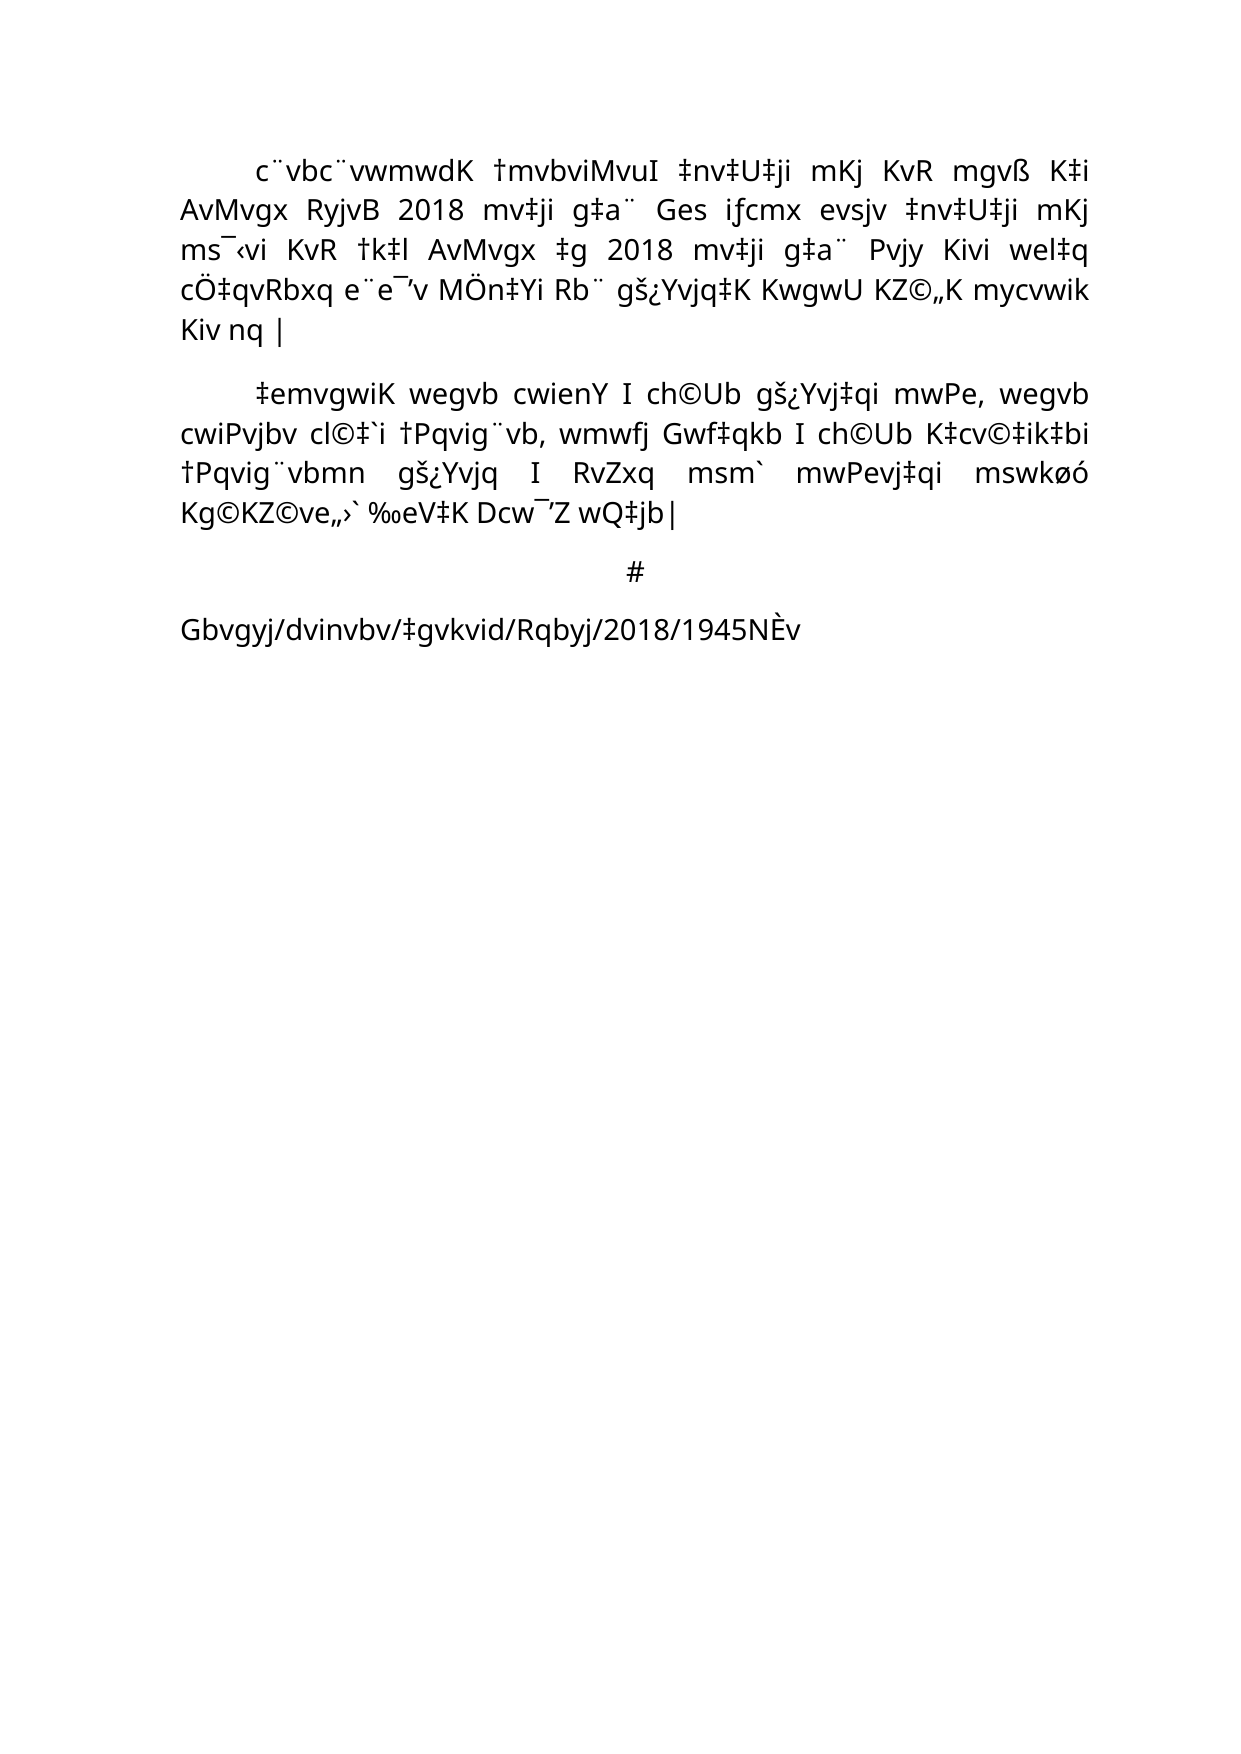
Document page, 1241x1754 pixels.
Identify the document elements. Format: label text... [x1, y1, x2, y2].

text c¨vbc¨vwmwdK †mvbviMvuI ‡nv‡U‡ji mKj KvR mgvß K‡i AvMvgx RyjvB 2018 mv‡ji g‡a¨ Ges iƒcmx evsjv ‡nv‡U‡ji mKj ms¯‹vi KvR †k‡l AvMvgx ‡g 2018 mv‡ji g‡a¨ Pvjy Kivi wel‡q cÖ‡qvRbxq e¨e¯’v MÖn‡Yi Rb¨ gš¿Yvjq‡K KwgwU KZ©„K mycvwik Kiv nq | [180, 150, 1090, 348]
text Gbvgyj/dvinvbv/‡gvkvid/Rqbyj/2018/1945NÈv [180, 610, 1090, 649]
text ‡emvgwiK wegvb cwienY I ch©Ub gš¿Yvj‡qi mwPe, wegvb cwiPvjbv cl©‡`i †Pqvig¨vb, wmwfj Gwf‡qkb I ch©Ub K‡cv©‡ik‡bi †Pqvig¨vbmn gš¿Yvjq I RvZxq msm` mwPevj‡qi mswkøó Kg©KZ©ve„›` ‰eV‡K Dcw¯’Z wQ‡jb| [180, 373, 1090, 532]
text # [180, 557, 1090, 589]
